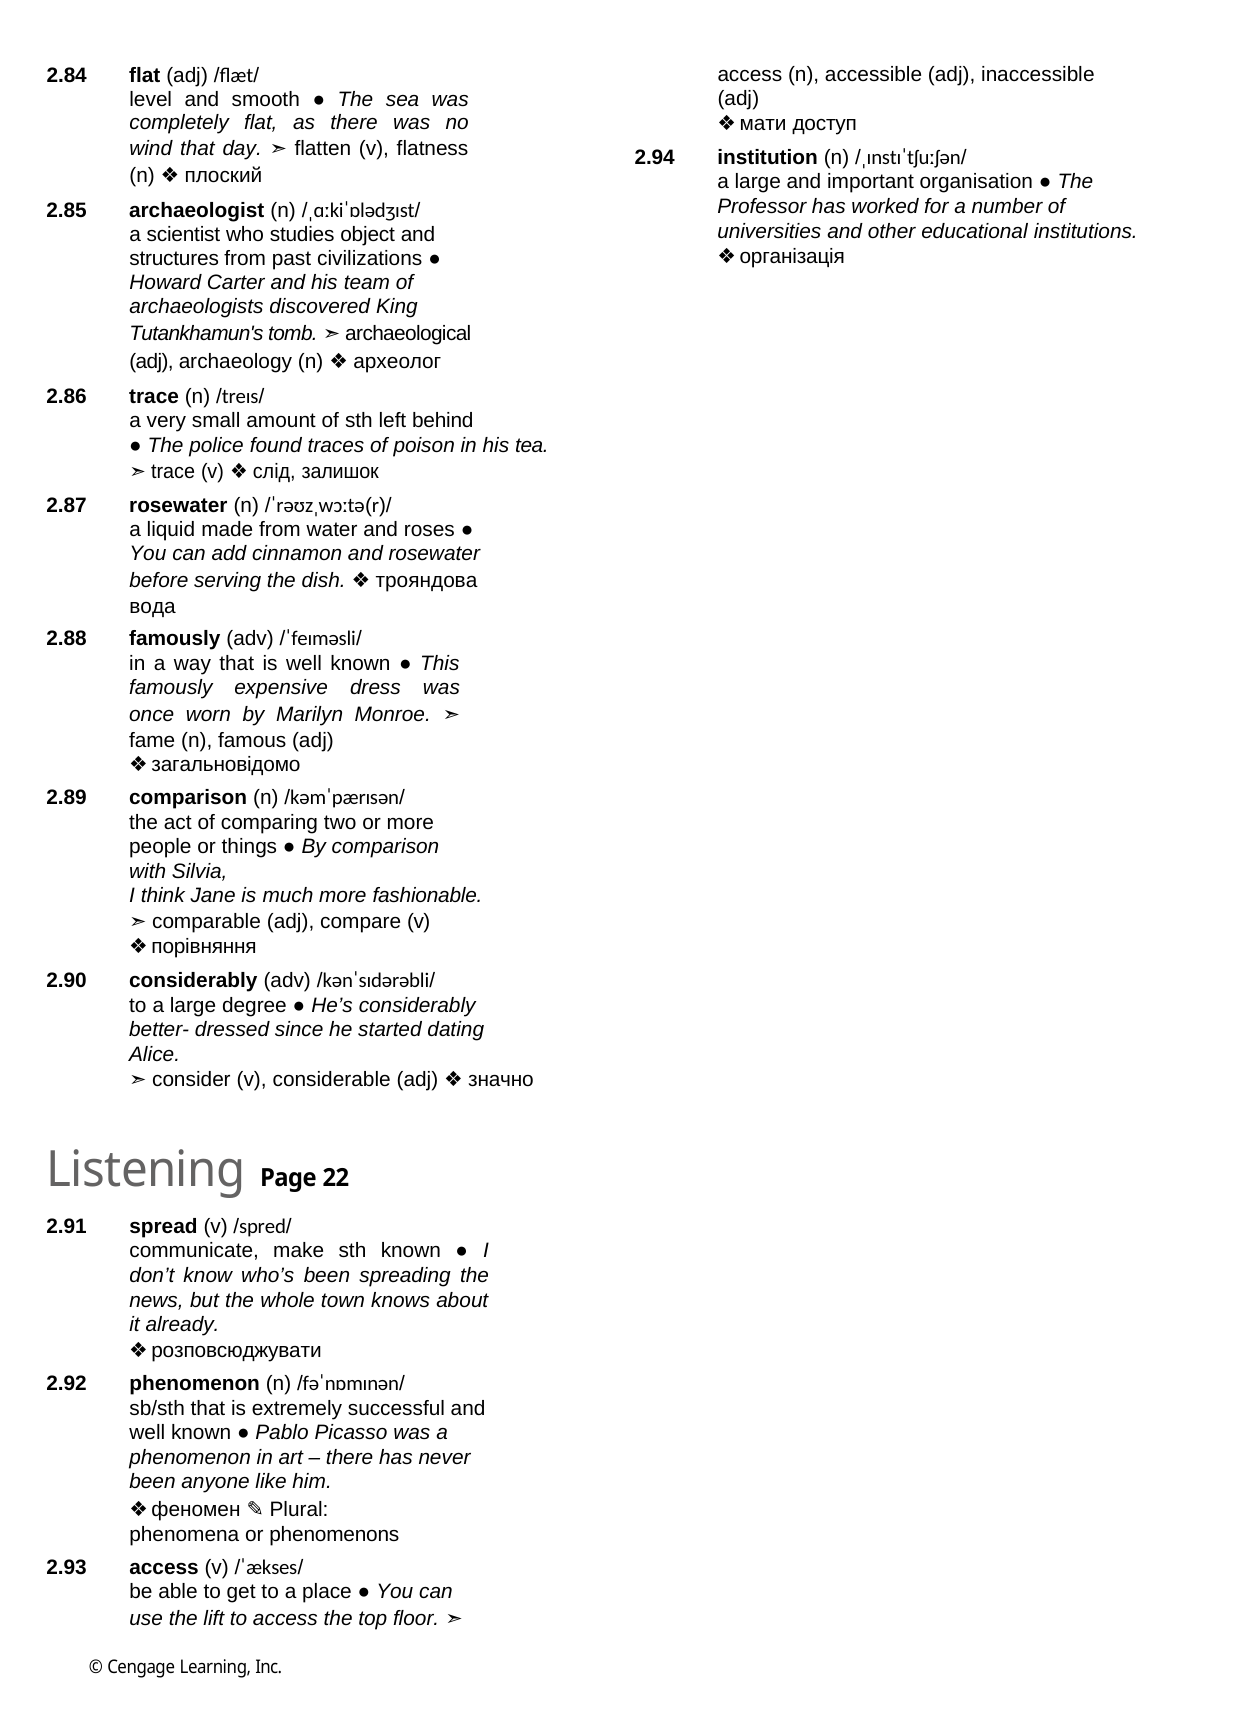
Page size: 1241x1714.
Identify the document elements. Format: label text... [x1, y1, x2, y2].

list порівняння [129, 933, 584, 959]
list access (v) /ˈækses/ [46, 1554, 584, 1580]
text ➣ trace (v) ❖ слід, залишок [129, 457, 584, 484]
list організація [717, 243, 1240, 269]
list institution (n) /ˌɪnstɪˈtʃuːʃən/ [634, 144, 1240, 169]
text communicate, make sth known ● I don’t know who’s been spreading the news, but the whole town knows about it already. [129, 1238, 488, 1336]
text be able to get to a place ● You can use the lift to access the top floor. ➣ access (n), accessible (adj), inaccessible (adj) [129, 1580, 471, 1631]
list trace (n) /treɪs/ [46, 383, 584, 408]
text Listening Page 22 [46, 1132, 584, 1201]
list spread (v) /spred/ [46, 1213, 584, 1238]
list famously (adv) /ˈfeɪməsli/ [46, 626, 584, 651]
text I think Jane is much more fashionable. [129, 884, 584, 907]
list phenomenon (n) /fəˈnɒmɪnən/ [46, 1370, 584, 1396]
text in a way that is well known ● This famously expensive dress was once worn by Marilyn Monroe. ➣ fame (n), famous (adj) [129, 651, 460, 752]
text to a large degree ● He’s considerably better- dressed since he started dating Alice. [129, 992, 491, 1066]
text ➣ comparable (adj), compare (v) [129, 907, 584, 933]
list розповсюджувати [129, 1337, 584, 1362]
text be able to get to a place ● You can use the lift to access the top floor. ➣ access (n), accessible (adj), inaccessible (adj) [717, 62, 1128, 109]
text sb/sth that is extremely successful and well known ● Pablo Picasso was a phenomenon in art – there has never been anyone like him. [129, 1396, 491, 1493]
list archaeologist (n) /ˌɑːkiˈɒlədʒɪst/ [46, 197, 584, 222]
text the act of comparing two or more people or things ● By comparison with Silvia, [129, 810, 446, 883]
text level and smooth ● The sea was completely flat, as there was no wind that day. ➣ flatten (v), flatness (n) ❖ плоский [129, 88, 468, 188]
list comparison (n) /kəmˈpærɪsən/ [46, 784, 584, 810]
list феномен ✎ Plural: phenomena or phenomenons [129, 1494, 402, 1545]
list considerably (adv) /kənˈsɪdərəbli/ [46, 967, 584, 992]
text a scientist who studies object and structures from past civilizations ● Howard Carter and his team of archaeologists discovered King Tutankhamun's tomb. ➣ archaeological (adj), archaeology (n) ❖ археолог [129, 222, 471, 375]
text ➣ consider (v), considerable (adj) ❖ значно [129, 1066, 584, 1092]
list мати доступ [717, 109, 1240, 136]
text a large and important organisation ● The Professor has worked for a number of universities and other educational institutions. [717, 169, 1147, 242]
list flat (adj) /flæt/ [46, 62, 584, 88]
text a liquid made from water and roses ● You can add cinnamon and rosewater before serving the dish. ❖ трояндова вода [129, 517, 491, 618]
list The police found traces of poison in his tea. [129, 433, 584, 457]
text a very small amount of sth left behind [129, 408, 584, 432]
list загальновідомо [129, 752, 584, 776]
list rosewater (n) /ˈrəʊzˌwɔːtə(r)/ [46, 492, 584, 517]
